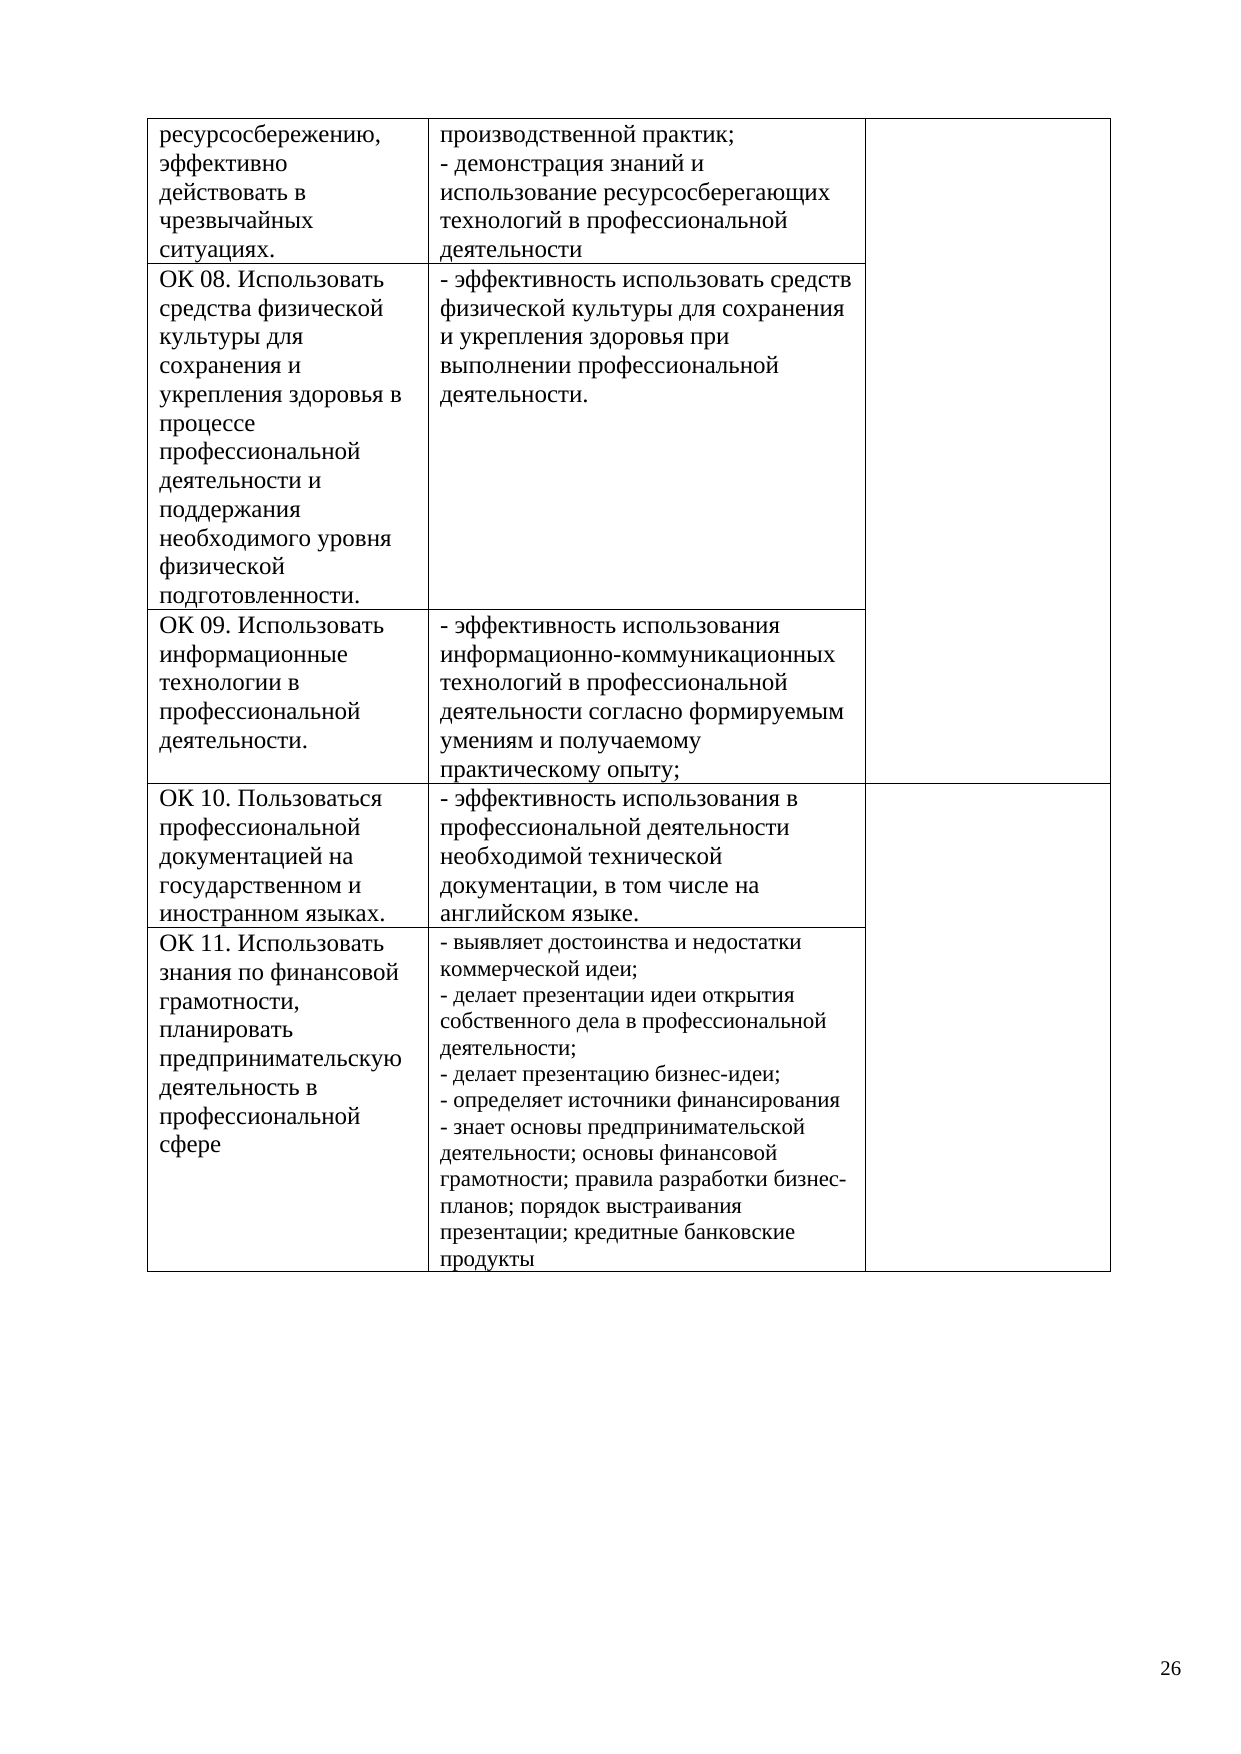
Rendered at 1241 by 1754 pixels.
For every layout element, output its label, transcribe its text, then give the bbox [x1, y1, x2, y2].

table_cell ОК 11. Использовать знания по финансовой грамотности, планировать предпринимательскую деятельность в профессиональной сфере [148, 928, 428, 1271]
table_cell - выявляет достоинства и недостатки коммерческой идеи; - делает презентации идеи открытия собственного дела в профессиональной деятельности; - делает презентацию бизнес-идеи; - определяет источники финансирования - знает основы предпринимательской деятельности; основы финансовой грамотности; правила разработки бизнес-планов; порядок выстраивания презентации; кредитные банковские продукты [429, 928, 865, 1271]
table_cell - эффективность использовать средств физической культуры для сохранения и укрепления здоровья при выполнении профессиональной деятельности. [429, 264, 865, 609]
table_cell ОК 08. Использовать средства физической культуры для сохранения и укрепления здоровья в процессе профессиональной деятельности и поддержания необходимого уровня физической подготовленности. [148, 264, 428, 609]
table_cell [429, 119, 865, 263]
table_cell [148, 119, 428, 263]
table_cell - эффективность использования в профессиональной деятельности необходимой технической документации, в том числе на английском языке. [429, 784, 865, 927]
table_cell [866, 784, 1110, 927]
table_cell [866, 927, 1110, 1271]
table_cell - эффективность использования информационно-коммуникационных технологий в профессиональной деятельности согласно формируемым умениям и получаемому практическому опыту; [429, 610, 865, 782]
table_cell ОК 09. Использовать информационные технологии в профессиональной деятельности. [148, 610, 428, 782]
table_cell ОК 10. Пользоваться профессиональной документацией на государственном и иностранном языках. [148, 784, 428, 927]
